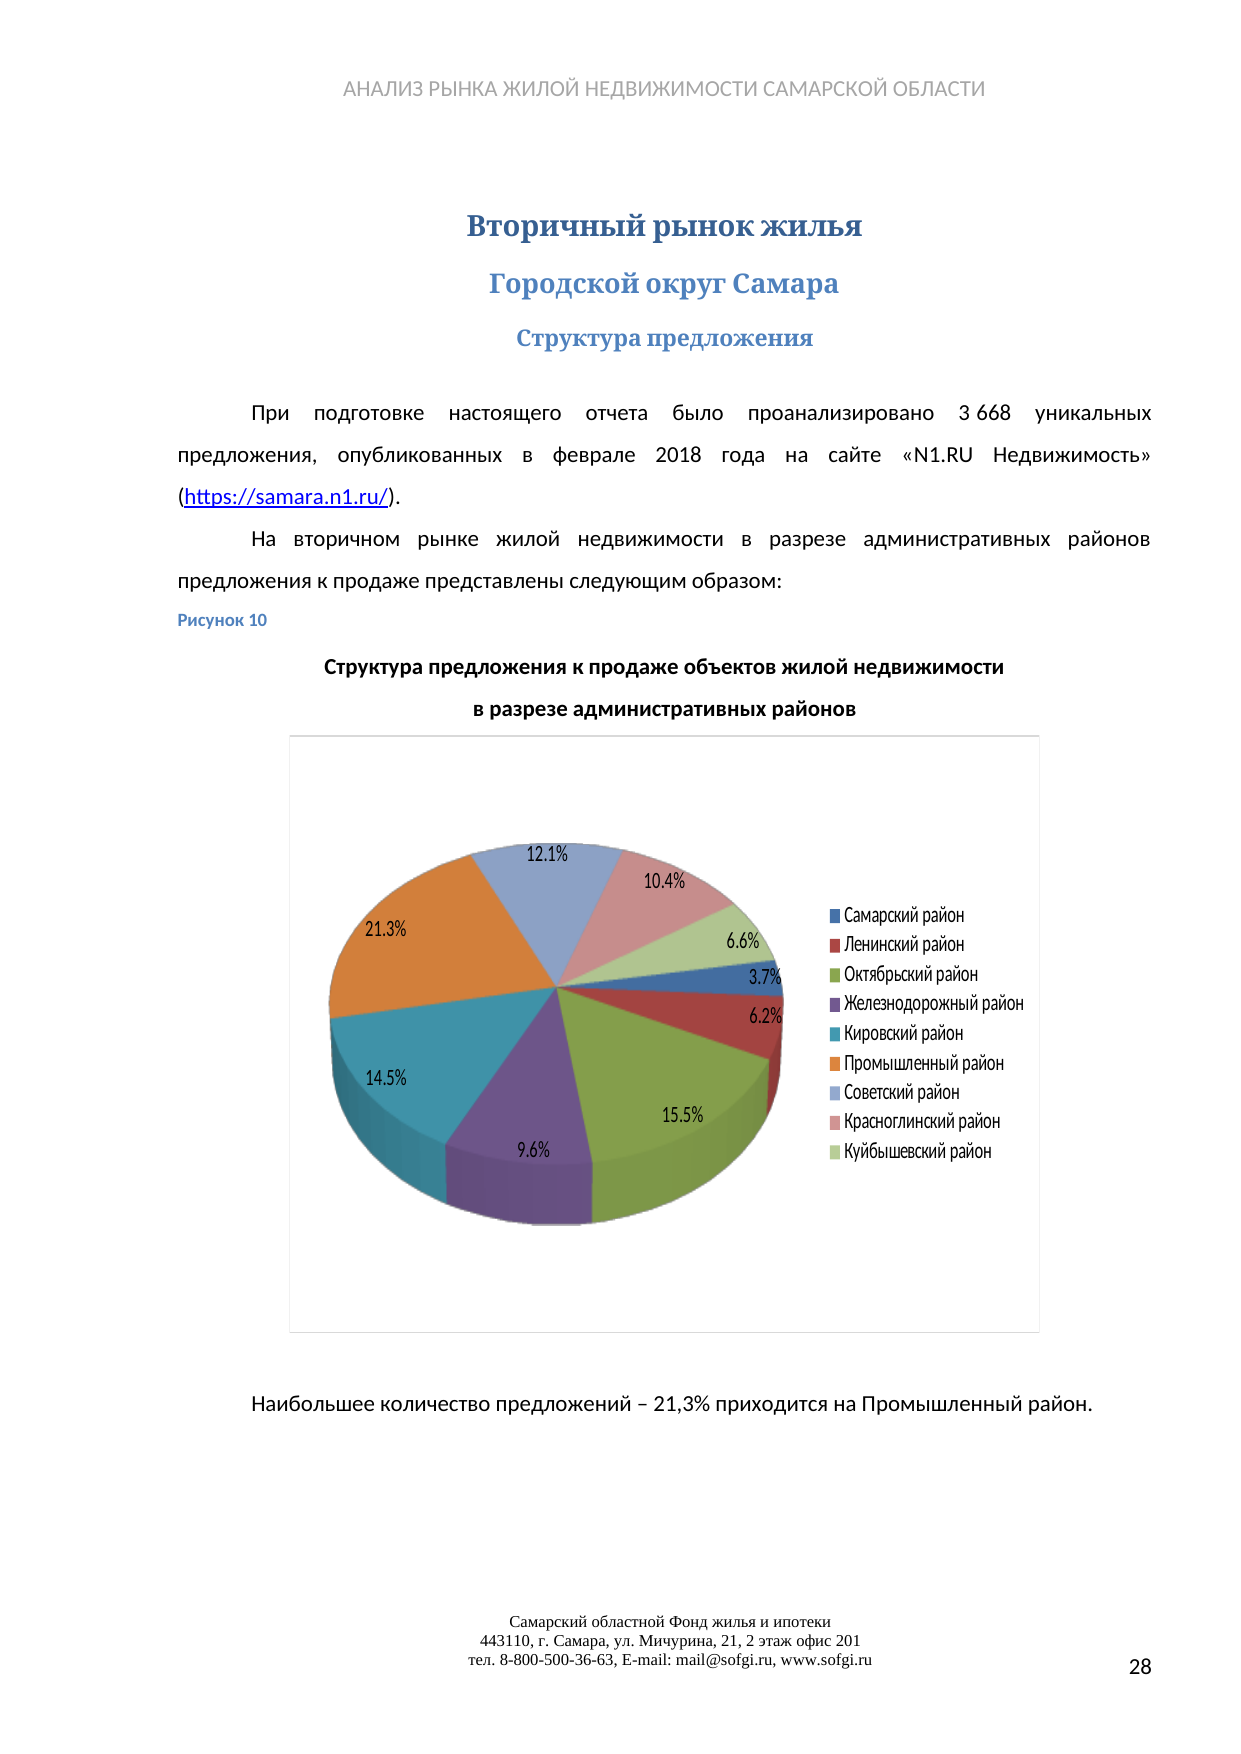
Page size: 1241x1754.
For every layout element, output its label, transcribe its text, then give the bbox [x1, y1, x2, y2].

text На вторичном рынке жилой недвижимости в разрезе административных районов предложения к продаже представлены следующим образом: [177, 524, 1152, 594]
subtitle Структура предложения [177, 326, 1152, 352]
subtitle Городской округ Самара [177, 269, 1152, 301]
text Рисунок 10 [177, 608, 1152, 631]
text При подготовке настоящего отчета было проанализировано 3 668 уникальных предложения, опубликованных в феврале 2018 года на сайте «N1.RU Недвижимость» (https://samara.n1.ru/). [177, 398, 1152, 510]
text Структура предложения к продаже объектов жилой недвижимости в разрезе административных районов [177, 652, 1152, 722]
text Наибольшее количество предложений – 21,3% приходится на Промышленный район. [177, 1389, 1152, 1417]
subtitle Вторичный рынок жилья [177, 210, 1152, 244]
